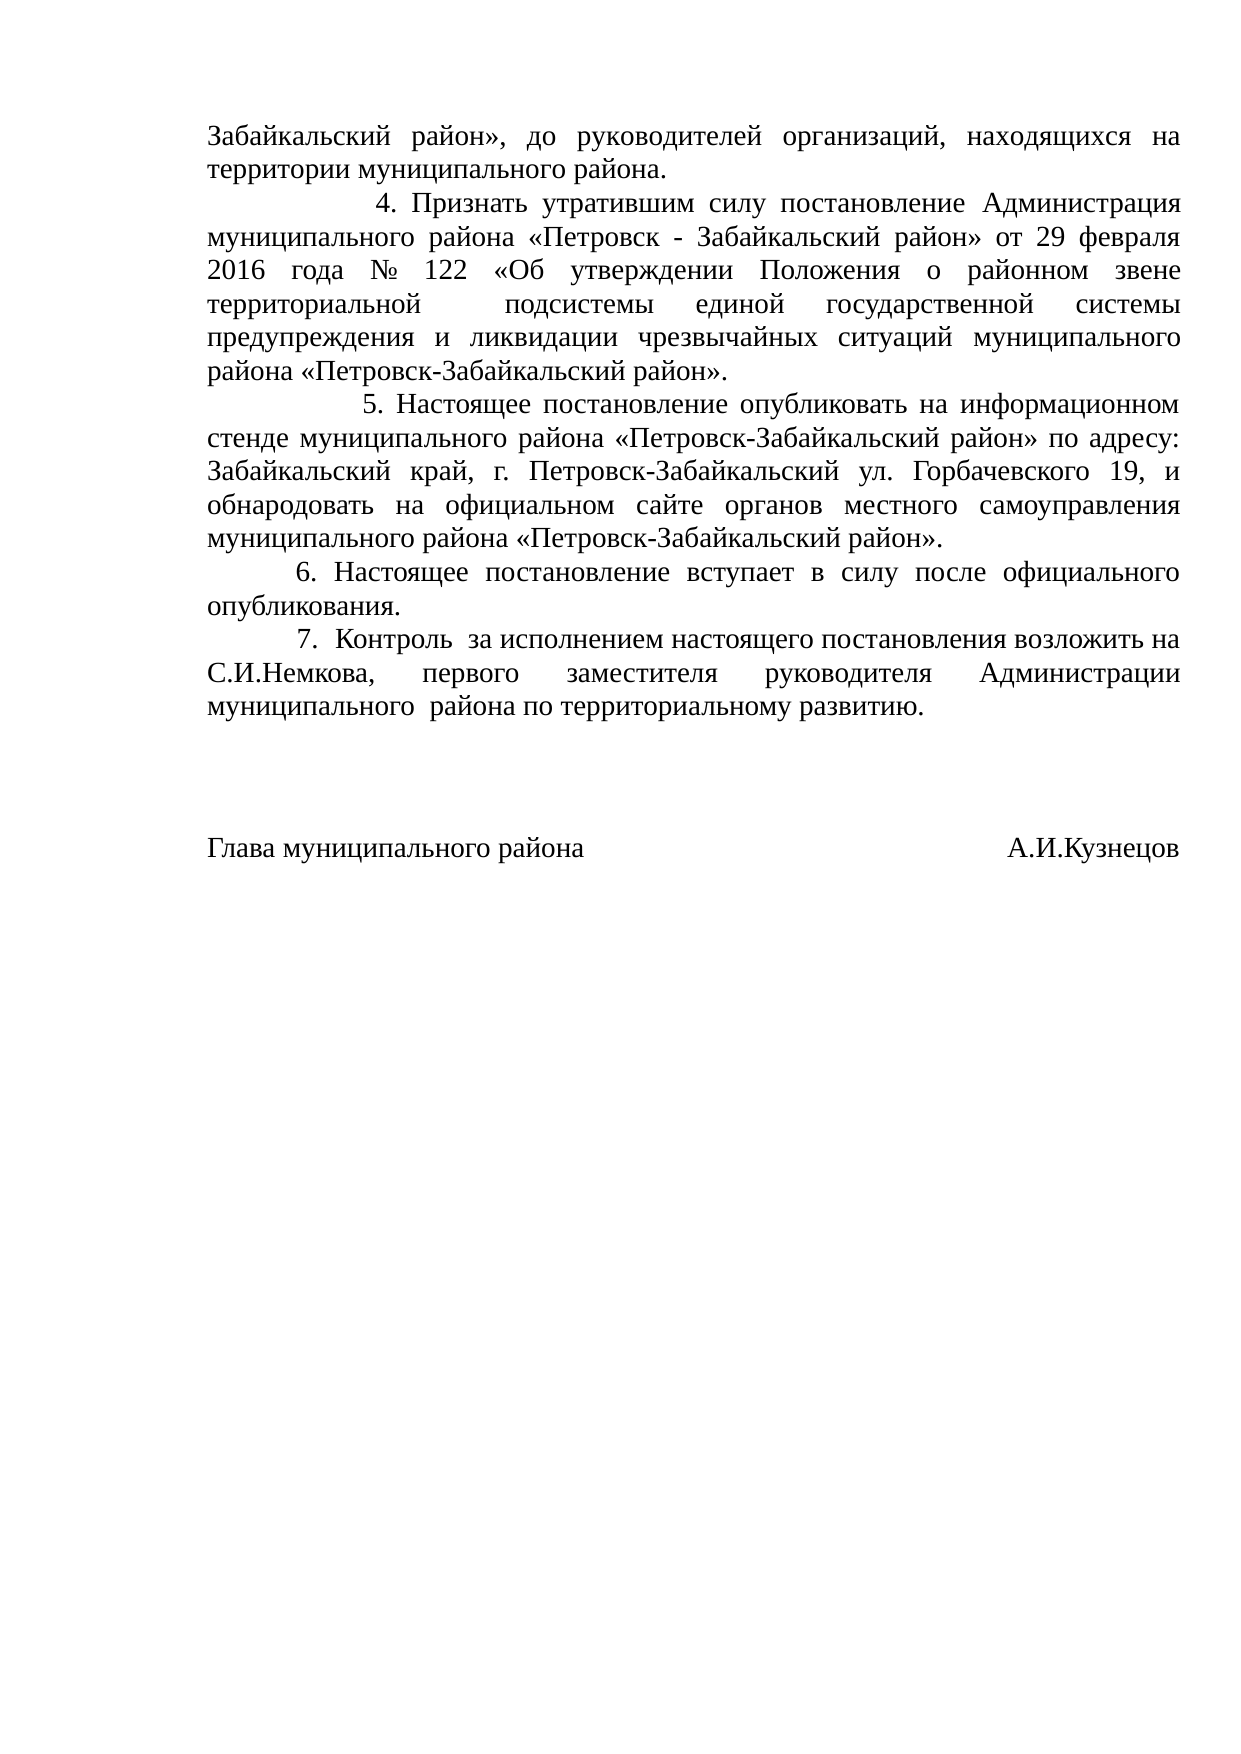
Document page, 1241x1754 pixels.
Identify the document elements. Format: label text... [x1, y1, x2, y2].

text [207, 118, 1181, 185]
text 7. Контроль за исполнением настоящего постановления возложить на С.И.Немкова, первого заместителя руководителя Администрации муниципального района по территориальному развитию. [207, 621, 1181, 722]
text Глава муниципального района А.И.Кузнецов [207, 830, 1181, 864]
text 6. Настоящее постановление вступает в силу после официального опубликования. [207, 554, 1181, 621]
text 5. Настоящее постановление опубликовать на информационном стенде муниципального района «Петровск-Забайкальский район» по адресу: Забайкальский край, г. Петровск-Забайкальский ул. Горбачевского 19, и обнародовать на официальном сайте органов местного самоуправления муниципального района «Петровск-Забайкальский район». [207, 386, 1181, 554]
text 4. Признать утратившим силу постановление Администрация муниципального района «Петровск - Забайкальский район» от 29 февраля 2016 года № 122 «Об утверждении Положения о районном звене территориальной подсистемы единой государственной системы предупреждения и ликвидации чрезвычайных ситуаций муниципального района «Петровск-3абайкальский район». [207, 185, 1181, 386]
